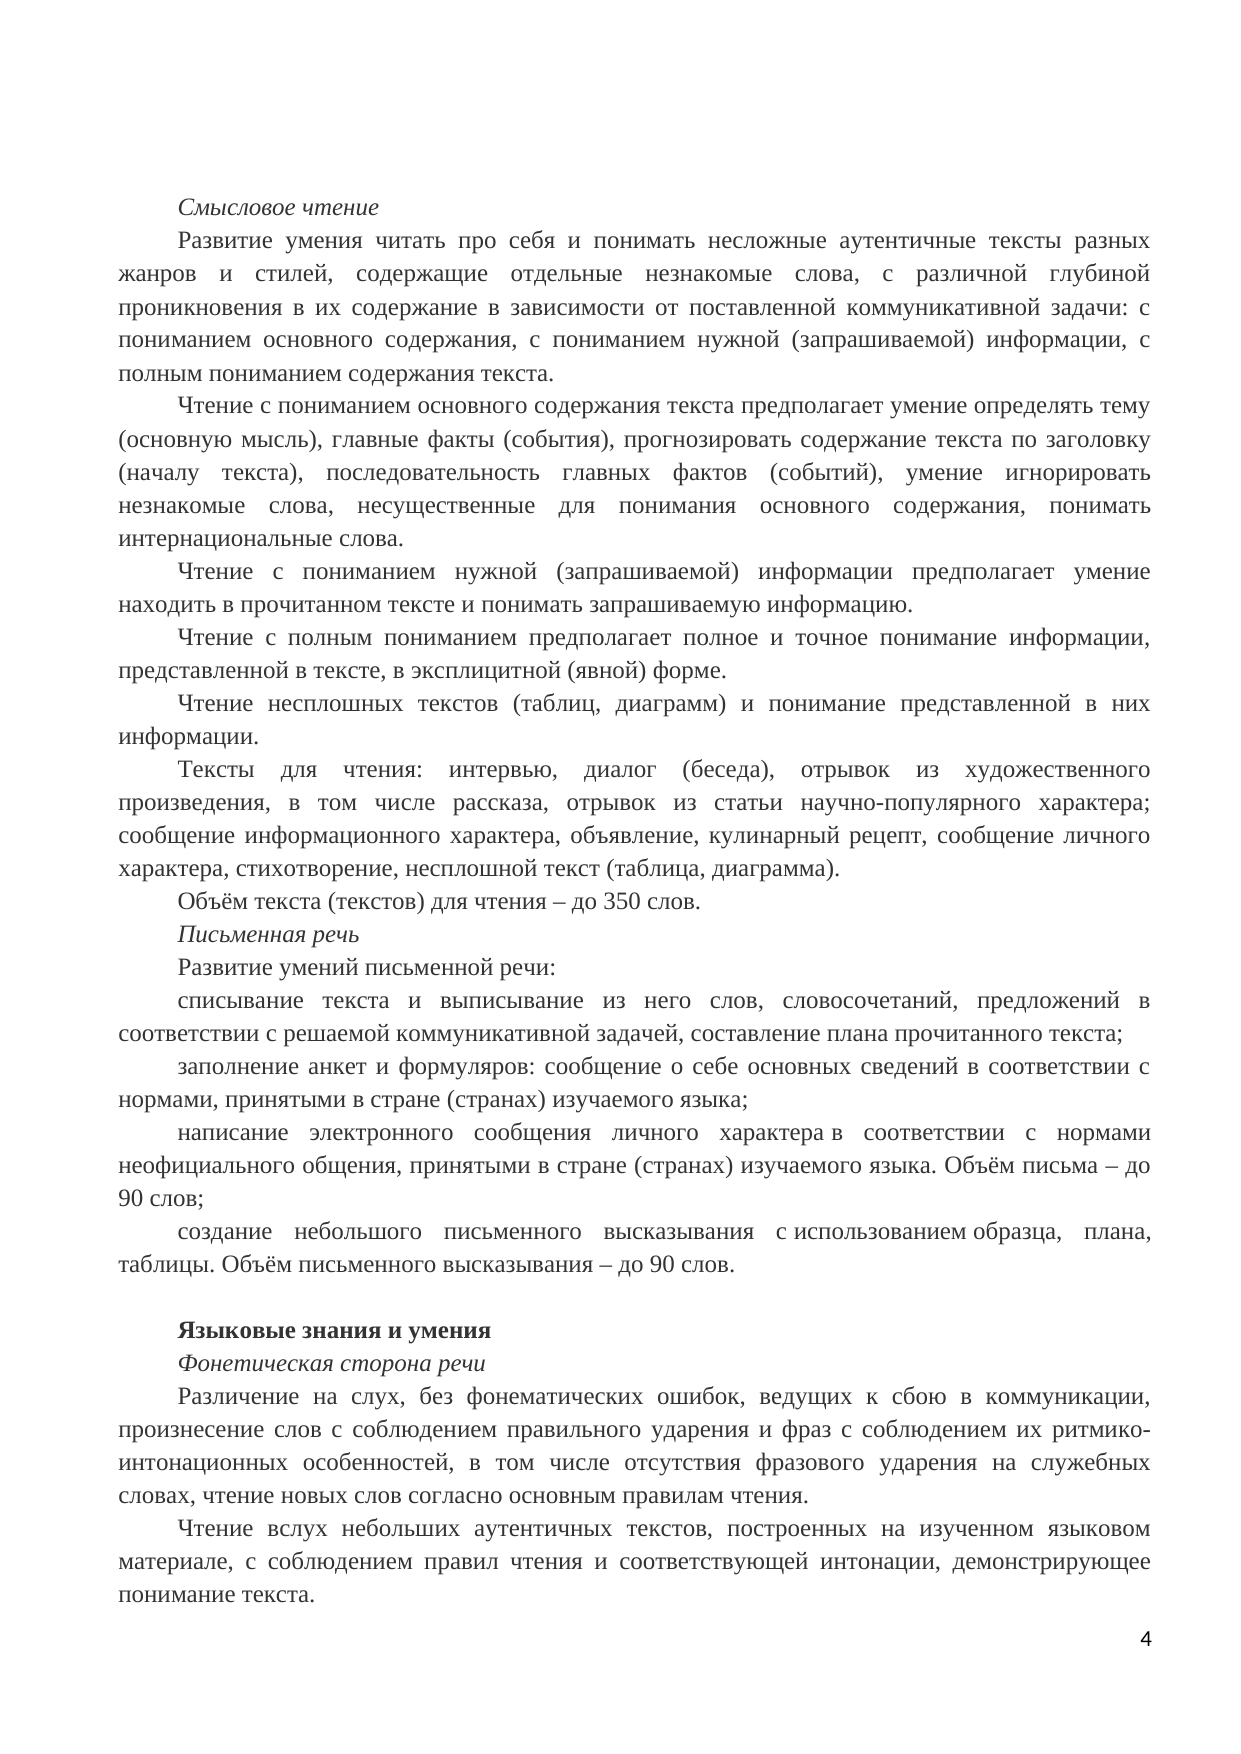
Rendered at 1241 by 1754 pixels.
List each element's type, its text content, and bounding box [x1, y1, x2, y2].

text Объём текста (текстов) для чтения – до 350 слов. [118, 886, 1152, 915]
text списывание текста и выписывание из него слов, словосочетаний, предложений в соответствии с решаемой коммуникативной задачей, составление плана прочитанного текста; [118, 985, 1152, 1047]
text Языковые знания и умения [118, 1315, 1152, 1344]
text Письменная речь [118, 919, 1152, 948]
text Чтение вслух небольших аутентичных текстов, построенных на изученном языковом материале, с соблюдением правил чтения и соответствующей интонации, демонстрирующее понимание текста. [118, 1513, 1152, 1608]
text Смысловое чтение [118, 192, 1152, 221]
text Различение на слух, без фонематических ошибок, ведущих к сбою в коммуникации, произнесение слов с соблюдением правильного ударения и фраз с соблюдением их ритмико-интонационных особенностей, в том числе отсутствия фразового ударения на служебных словах, чтение новых слов согласно основным правилам чтения. [118, 1381, 1152, 1509]
text написание электронного сообщения личного характера в соответствии с нормами неофициального общения, принятыми в стране (странах) изучаемого языка. Объём письма – до 90 слов; [118, 1117, 1152, 1212]
text Тексты для чтения: интервью, диалог (беседа), отрывок из художественного произведения, в том числе рассказа, отрывок из статьи научно-популярного характера; сообщение информационного характера, объявление, кулинарный рецепт, сообщение личного характера, стихотворение, несплошной текст (таблица, диаграмма). [118, 754, 1152, 882]
text Чтение с пониманием основного содержания текста предполагает умение определять тему (основную мысль), главные факты (события), прогнозировать содержание текста по заголовку (началу текста), последовательность главных фактов (событий), умение игнорировать незнакомые слова, несущественные для понимания основного содержания, понимать интернациональные слова. [118, 391, 1152, 551]
text Чтение с пониманием нужной (запрашиваемой) информации предполагает умение находить в прочитанном тексте и понимать запрашиваемую информацию. [118, 556, 1152, 617]
text Чтение с полным пониманием предполагает полное и точное понимание информации, представленной в тексте, в эксплицитной (явной) форме. [118, 622, 1152, 683]
text Развитие умений письменной речи: [118, 952, 1152, 981]
text создание небольшого письменного высказывания с использованием образца, плана, таблицы. Объём письменного высказывания – до 90 слов. [118, 1216, 1152, 1278]
text Чтение несплошных текстов (таблиц, диаграмм) и понимание представленной в них информации. [118, 688, 1152, 749]
text Развитие умения читать про себя и понимать несложные аутентичные тексты разных жанров и стилей, содержащие отдельные незнакомые слова, с различной глубиной проникновения в их содержание в зависимости от поставленной коммуникативной задачи: с пониманием основного содержания, с пониманием нужной (запрашиваемой) информации, с полным пониманием содержания текста. [118, 226, 1152, 386]
text Фонетическая сторона речи [118, 1348, 1152, 1377]
text заполнение анкет и формуляров: сообщение о себе основных сведений в соответствии с нормами, принятыми в стране (странах) изучаемого языка; [118, 1051, 1152, 1113]
